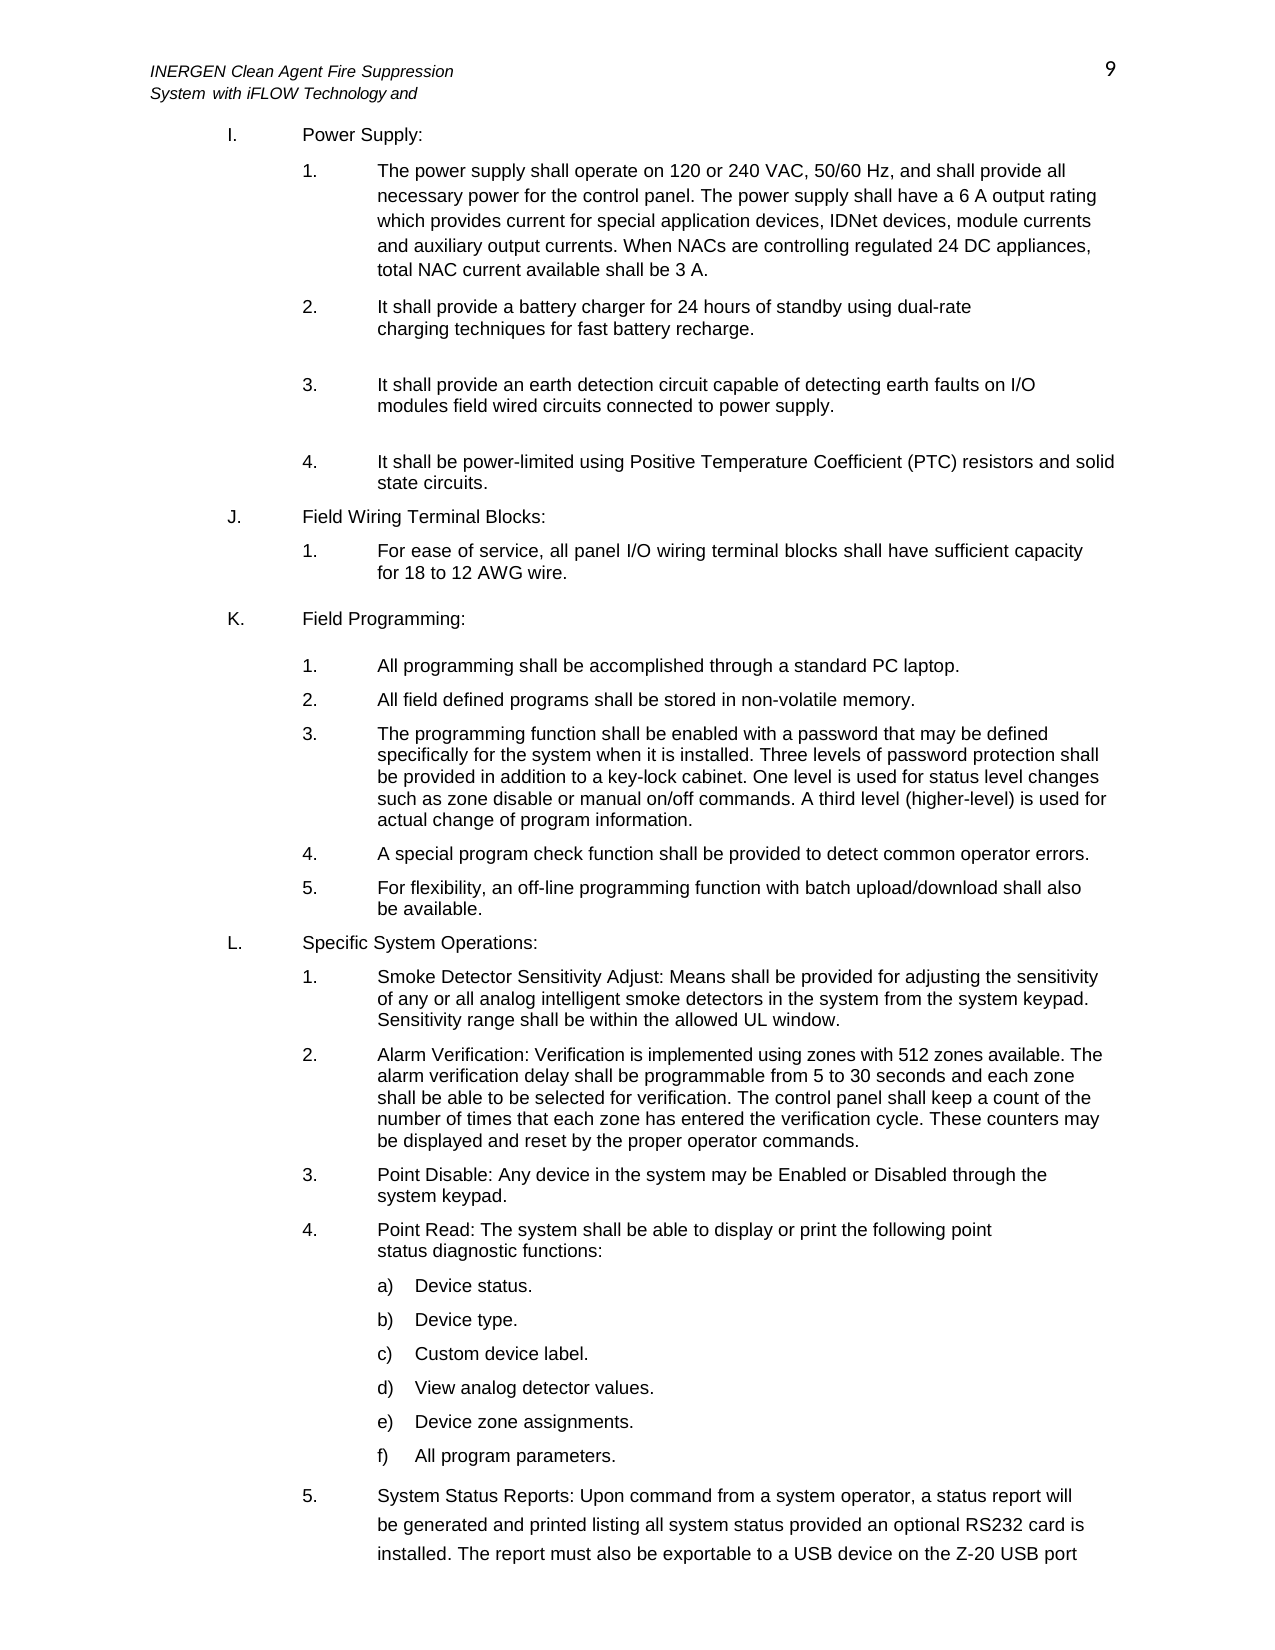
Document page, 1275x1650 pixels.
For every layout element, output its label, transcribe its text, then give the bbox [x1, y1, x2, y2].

list It shall be power-limited using Positive Temperature Coefficient (PTC) resistors and solid state circuits. [302, 450, 1135, 493]
list It shall provide a battery charger for 24 hours of standby using dual-rate charging techniques for fast battery recharge. [302, 297, 1044, 339]
list Device type. [377, 1309, 1135, 1330]
list Point Disable: Any device in the system may be Enabled or Disabled through the system keypad. [302, 1164, 1107, 1207]
list A special program check function shall be provided to detect common operator errors. [302, 843, 1135, 864]
list Point Read: The system shall be able to display or print the following point status diagnostic functions: [302, 1219, 1042, 1262]
list The programming function shall be enabled with a password that may be defined specifically for the system when it is installed. Three levels of password protection shall be provided in addition to a key-lock cabinet. One level is used for status level changes such as zone disable or manual on/off commands. A third level (higher-level) is used for actual change of program information. [302, 723, 1113, 831]
list All field defined programs shall be stored in non-volatile memory. [302, 689, 1135, 710]
list Smoke Detector Sensitivity Adjust: Means shall be provided for adjusting the sensitivity of any or all analog intelligent smoke detectors in the system from the system keypad. Sensitivity range shall be within the allowed UL window. [302, 967, 1114, 1031]
list Device status. [377, 1275, 1135, 1296]
list All programming shall be accomplished through a standard PC laptop. [302, 655, 1135, 676]
list View analog detector values. [377, 1377, 1135, 1398]
list Power Supply: [227, 124, 1135, 145]
list Field Wiring Terminal Blocks: [227, 506, 1135, 527]
list Alarm Verification: Verification is implemented using zones with 512 zones available. The alarm verification delay shall be programmable from 5 to 30 seconds and each zone shall be able to be selected for verification. The control panel shall keep a count of the number of times that each zone has entered the verification cycle. These counters may be displayed and reset by the proper operator commands. [302, 1043, 1117, 1151]
list Custom device label. [377, 1343, 1135, 1364]
list Device zone assignments. [377, 1411, 1135, 1432]
list Field Programming: [227, 608, 1135, 629]
list The power supply shall operate on 120 or 240 VAC, 50/60 Hz, and shall provide all necessary power for the control panel. The power supply shall have a 6 A output rating which provides current for special application devices, IDNet devices, module currents and auxiliary output currents. When NACs are controlling regulated 24 DC appliances, total NAC current available shall be 3 A. [302, 160, 1123, 281]
list It shall provide an earth detection circuit capable of detecting earth faults on I/O modules field wired circuits connected to power supply. [302, 374, 1092, 417]
list All program parameters. [377, 1445, 1135, 1466]
list System Status Reports: Upon command from a system operator, a status report will be generated and printed listing all system status provided an optional RS232 card is installed. The report must also be exportable to a USB device on the Z-20 USB port [302, 1479, 1093, 1567]
list Specific System Operations: [227, 932, 1135, 954]
list For ease of service, all panel I/O wiring terminal blocks shall have sufficient capacity for 18 to 12 AWG wire. [302, 541, 1083, 583]
list For flexibility, an off-line programming function with batch upload/download shall also be available. [302, 877, 1103, 920]
